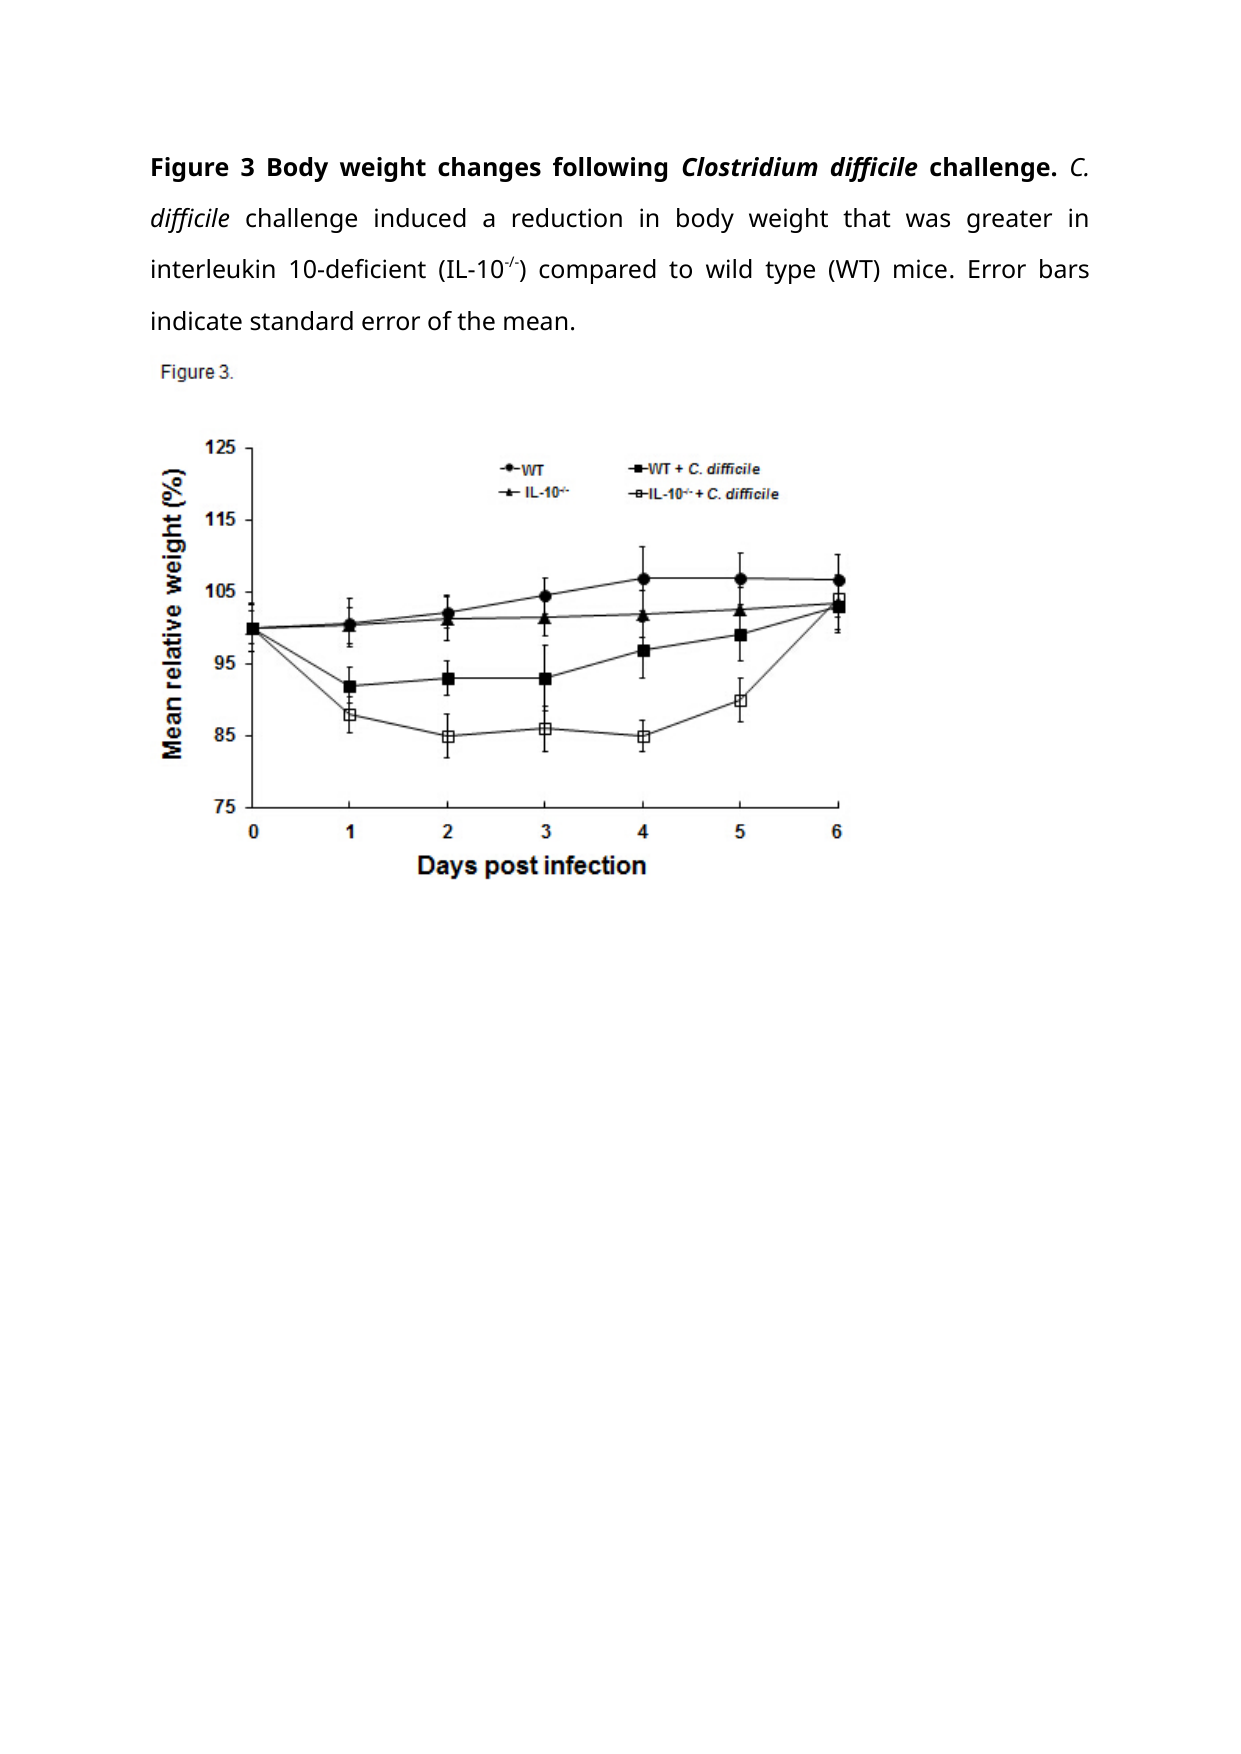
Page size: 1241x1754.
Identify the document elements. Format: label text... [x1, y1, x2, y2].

picture [150, 354, 877, 898]
text Figure 3 Body weight changes following Clostridium difficile challenge. C. difficile challenge induced a reduction in body weight that was greater in interleukin 10-deficient (IL-10-/-) compared to wild type (WT) mice. Error bars indicate standard error of the mean. [150, 150, 1090, 337]
